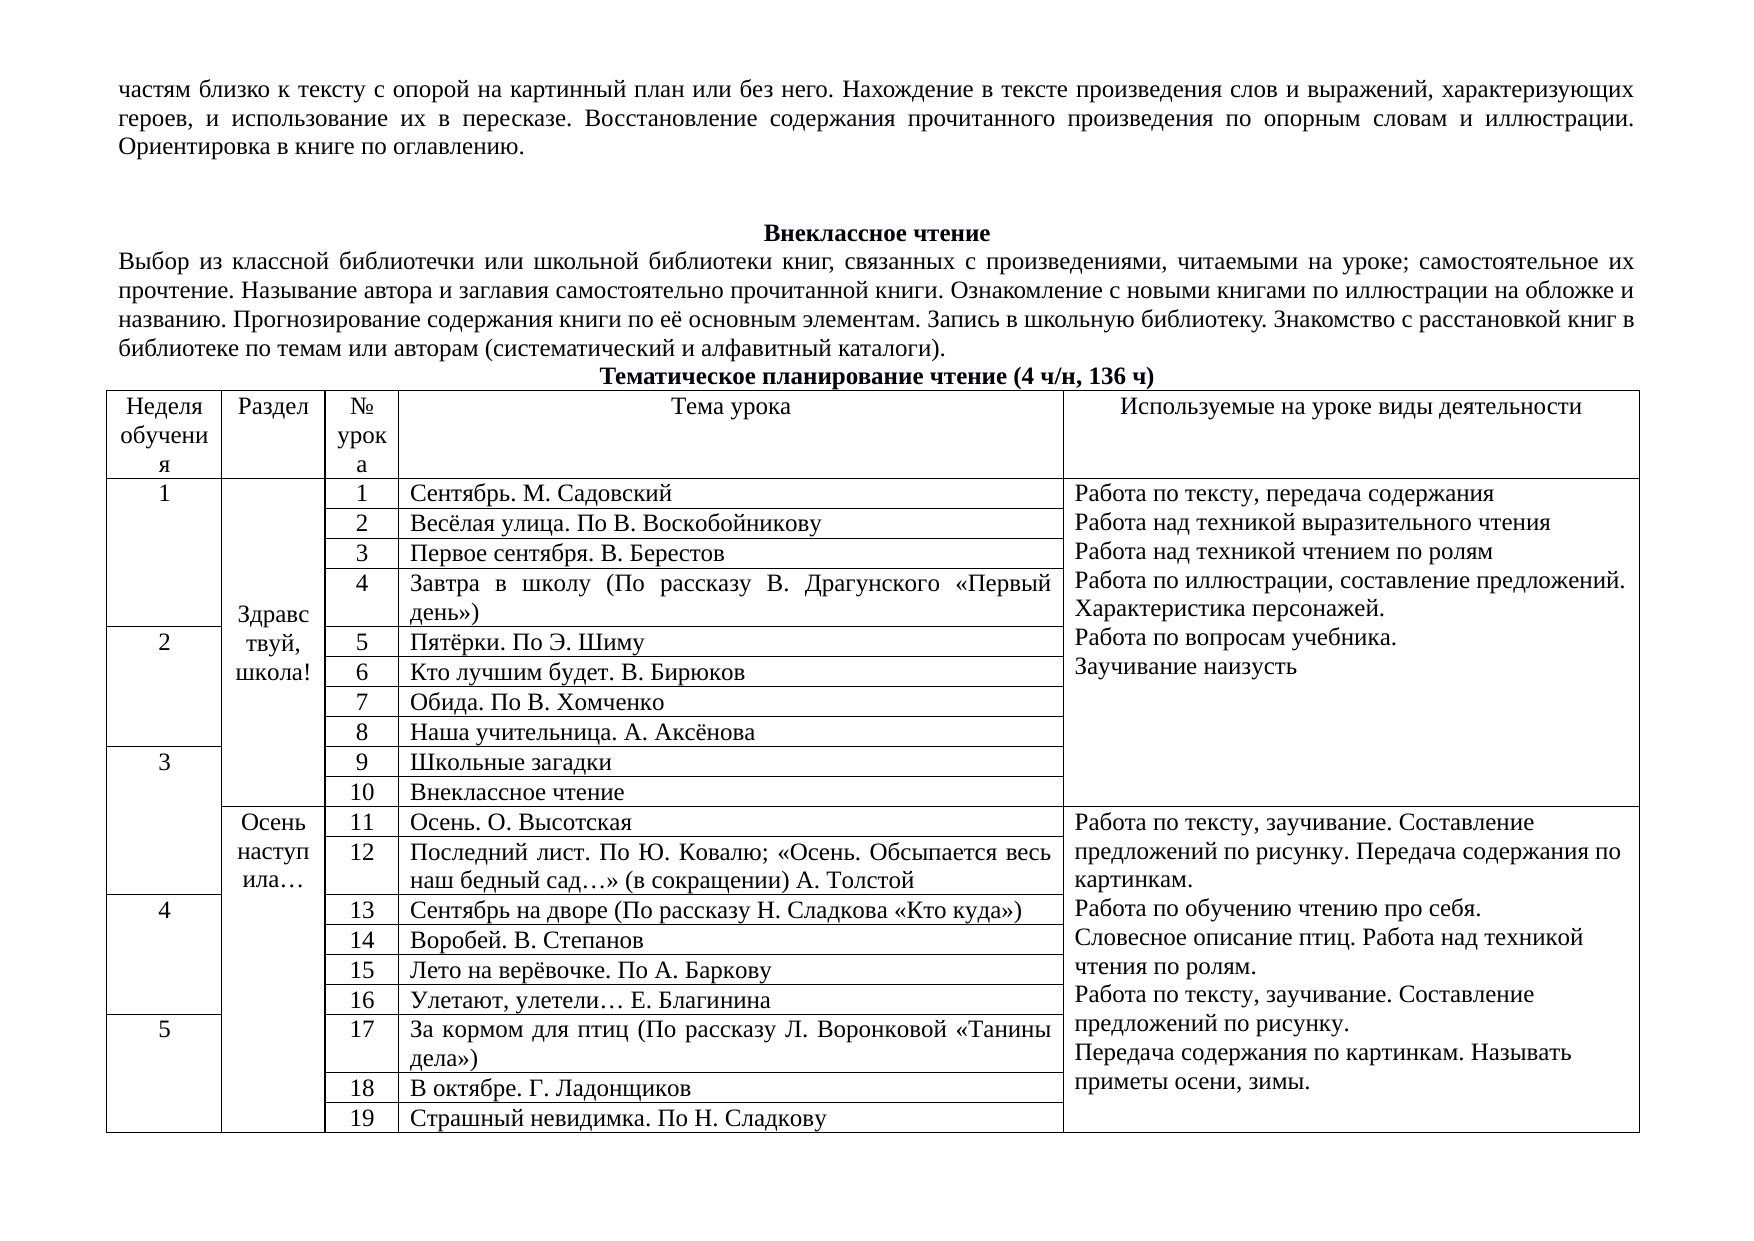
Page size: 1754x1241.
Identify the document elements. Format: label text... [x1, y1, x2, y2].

text Тематическое планирование чтение (4 ч/н, 136 ч) [118, 361, 1636, 390]
table_cell 3 [107, 747, 221, 894]
table_cell 18 [326, 1073, 398, 1102]
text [118, 74, 1636, 160]
text Внеклассное чтение [118, 218, 1636, 246]
table_cell Школьные загадки [399, 747, 1063, 776]
table_header Тема урока [399, 391, 1063, 477]
table_cell 19 [326, 1103, 398, 1132]
table_cell Воробей. В. Степанов [399, 925, 1063, 954]
table_cell 1 [326, 479, 398, 507]
table_cell 9 [326, 747, 398, 776]
table_cell 1 [107, 479, 221, 626]
table_cell Сентябрь на дворе (По рассказу Н. Сладкова «Кто куда») [399, 895, 1063, 924]
table_header Раздел [222, 391, 324, 477]
table_cell 5 [107, 1015, 221, 1132]
table_header Используемые на уроке виды деятельности [1064, 391, 1639, 477]
table_cell 4 [107, 895, 221, 1013]
table_cell 4 [326, 569, 398, 626]
table_cell Работа по тексту, передача содержания Работа над техникой выразительного чтения Работа над техникой чтением по ролям Работа по иллюстрации, составление предложений. Характеристика персонажей. Работа по вопросам учебника. Заучивание наизусть [1064, 479, 1639, 806]
table_cell Кто лучшим будет. В. Бирюков [399, 657, 1063, 686]
table_cell 13 [326, 895, 398, 924]
text Выбор из классной библиотечки или школьной библиотеки книг, связанных с произведениями, читаемыми на уроке; самостоятельное их прочтение. Называние автора и заглавия самостоятельно прочитанной книги. Ознакомление с новыми книгами по иллюстрации на обложке и названию. Прогнозирование содержания книги по её основным элементам. Запись в школьную библиотеку. Знакомство с расстановкой книг в библиотеке по темам или авторам (систематический и алфавитный каталоги). [118, 246, 1636, 361]
table_header № урока [326, 391, 398, 477]
table_cell 15 [326, 955, 398, 984]
table_cell Лето на верёвочке. По А. Баркову [399, 955, 1063, 984]
table_cell За кормом для птиц (По рассказу Л. Воронковой «Танины дела») [399, 1015, 1063, 1072]
table_cell 3 [326, 539, 398, 567]
table_cell 7 [326, 687, 398, 716]
table_cell Сентябрь. М. Садовский [399, 479, 1063, 507]
table_cell 8 [326, 717, 398, 746]
table_cell 14 [326, 925, 398, 954]
table_cell 12 [326, 837, 398, 894]
table_cell Осень наступила… [222, 807, 324, 1132]
table_cell 6 [326, 657, 398, 686]
table_cell 2 [326, 509, 398, 537]
table_header Неделя обучения [107, 391, 221, 477]
table_cell Последний лист. По Ю. Ковалю; «Осень. Обсыпается весь наш бедный сад…» (в сокращении) А. Толстой [399, 837, 1063, 894]
table_cell Внеклассное чтение [399, 777, 1063, 806]
table_cell Улетают, улетели… Е. Благинина [399, 985, 1063, 1013]
table_cell 16 [326, 985, 398, 1013]
table_cell Наша учительница. А. Аксёнова [399, 717, 1063, 746]
table_cell Весёлая улица. По В. Воскобойникову [399, 509, 1063, 537]
table_cell Здравствуй, школа! [222, 479, 324, 806]
table_cell 17 [326, 1015, 398, 1072]
table_cell В октябре. Г. Ладонщиков [399, 1073, 1063, 1102]
table_cell Обида. По В. Хомченко [399, 687, 1063, 716]
table_cell 2 [107, 627, 221, 746]
table_cell Осень. О. Высотская [399, 807, 1063, 836]
table_cell Первое сентября. В. Берестов [399, 539, 1063, 567]
table_cell 11 [326, 807, 398, 836]
table_cell Завтра в школу (По рассказу В. Драгунского «Первый день») [399, 569, 1063, 626]
table_cell Пятёрки. По Э. Шиму [399, 627, 1063, 656]
table_cell Страшный невидимка. По Н. Сладкову [399, 1103, 1063, 1132]
table_cell Работа по тексту, заучивание. Составление предложений по рисунку. Передача содержания по картинкам. Работа по обучению чтению про себя. Словесное описание птиц. Работа над техникой чтения по ролям. Работа по тексту, заучивание. Составление предложений по рисунку. Передача содержания по картинкам. Называть приметы осени, зимы. [1064, 807, 1639, 1132]
table_cell 5 [326, 627, 398, 656]
table_cell 10 [326, 777, 398, 806]
